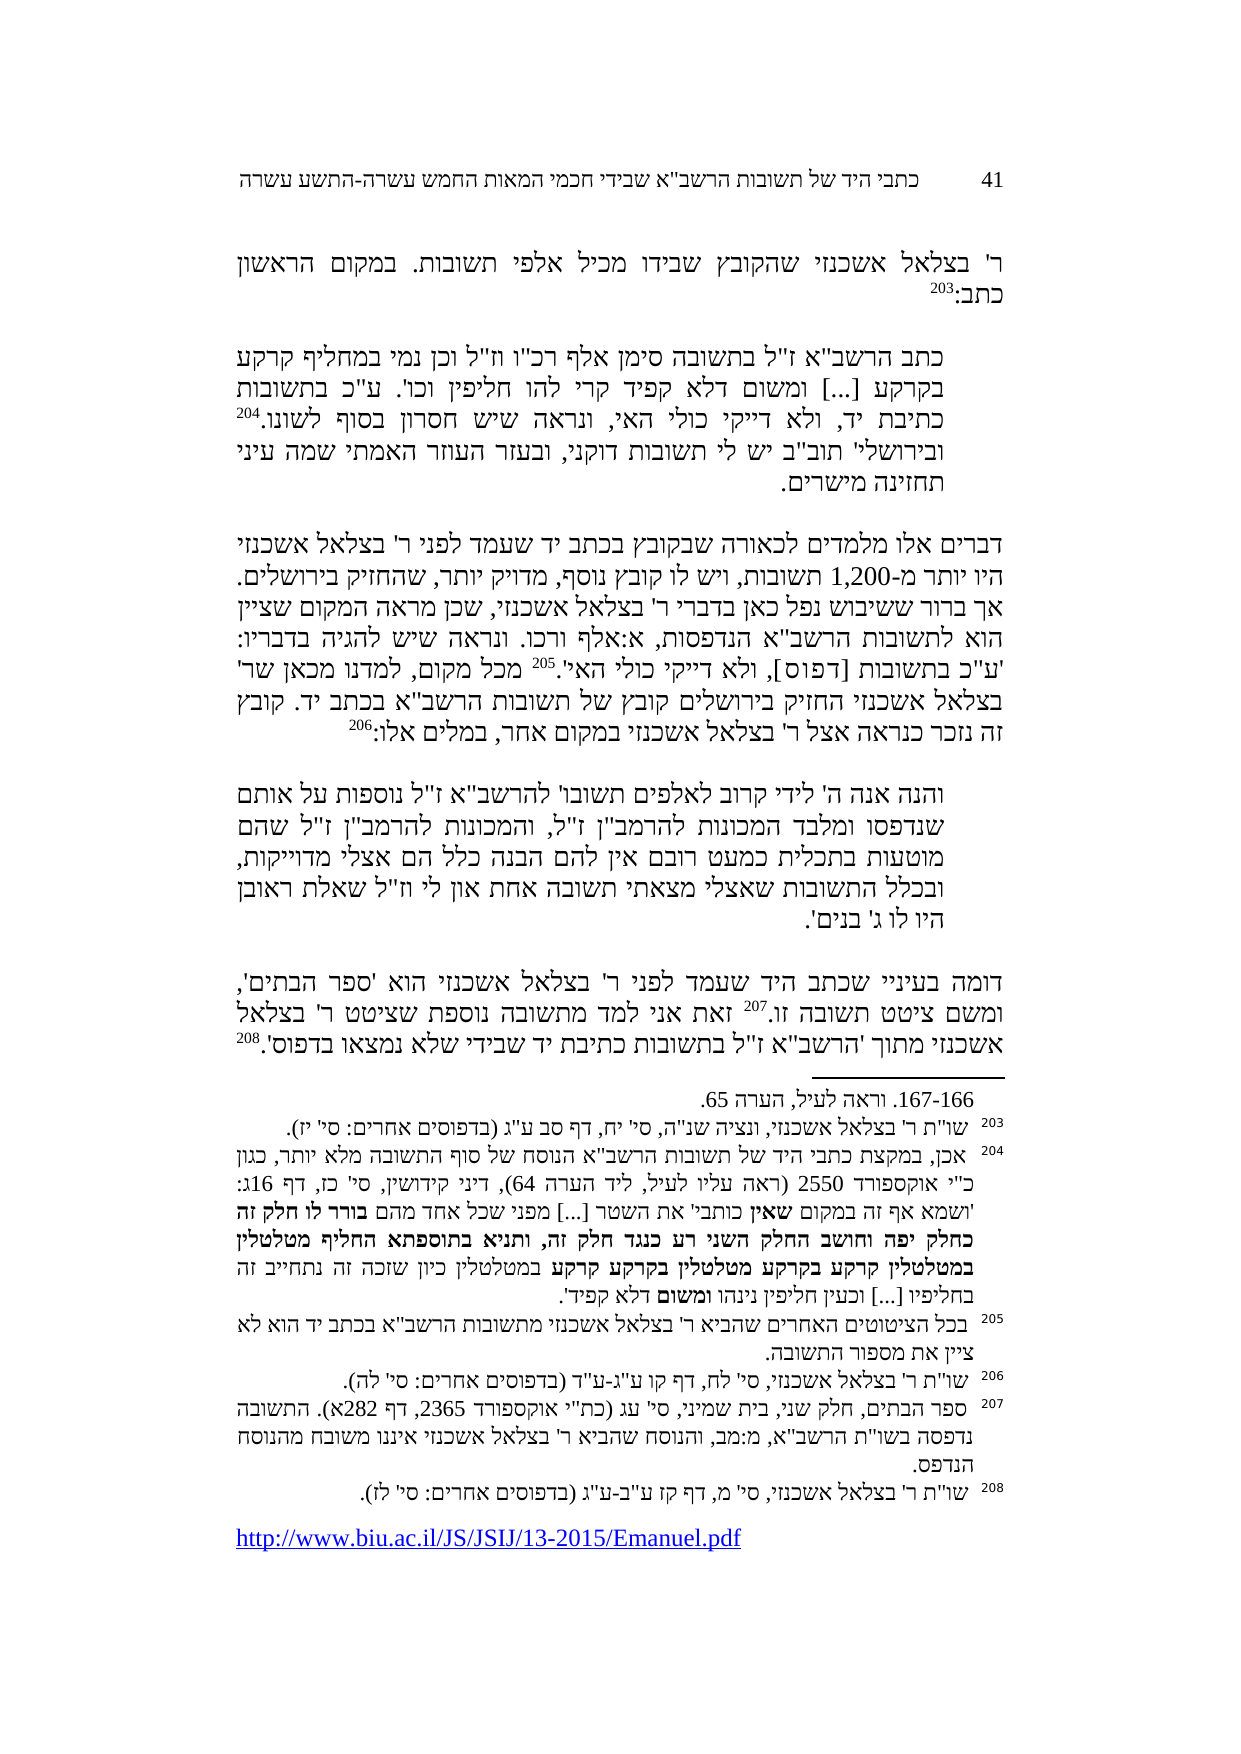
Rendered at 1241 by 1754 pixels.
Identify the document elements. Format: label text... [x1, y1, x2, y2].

text דומה בעיניי שכתב היד שעמד לפני ר' בצלאל אשכנזי הוא 'ספר הבתים', ומשם ציטט תשובה זו. זאת אני למד מתשובה נוספת שציטט ר' בצלאל אשכנזי מתוך 'הרשב"א ז"ל בתשובות כתיבת יד שבידי שלא נמצאו בדפוס'. תשובה זו איננה של הרשב"א כי אם של הרמב"ן, והיא מצויה לפנינו בקובץ תשובות הרמב"ן, ואף ר' שמואל הסרדי, תלמידו של הרמב"ן, ציטט אותה בשמו והעיד כי הוא עצמו שאל זאת מהרמב"ן. [236, 966, 1004, 1060]
text כתב הרשב"א ז"ל בתשובה סימן אלף רכ"ו וז"ל וכן נמי במחליף קרקע בקרקע [...] ומשום דלא קפיד קרי להו חליפין וכו'. ע"כ בתשובות כתיבת יד, ולא דייקי כולי האי, ונראה שיש חסרון בסוף לשונו. ובירושלי' תוב"ב יש לי תשובות דוקני, ובעזר העוזר הא שמה עיני תחזינה מישרים. [236, 341, 945, 498]
text דברים אלו מלמדים לכאורה שבקובץ בכתב יד שעמד לפני ר' בצלאל אשכנזי היו יותר מ-1,200 תשובות, ויש לו קובץ נוסף, מדויק יותר, שהחזיק בירושלים. אך ברור ששיבוש נפל כאן בדברי ר' בצלאל אשכנזי, שכן מראה המקום שציין הוא לתשובות הרשב"א הנדפסות, א:אלף ורכו. ונראה שיש להגיה בדבריו: 'ע"כ בתשובות [דפוס], ולא דייקי כולי האי'. מכל מקום, למדנו מכאן שר' בצלאל אשכנזי החזיק בירושלים קובץ של תשובות הרשב"א בכתב יד. קובץ זה נזכר כנראה אצל ר' בצלאל אשכנזי במקום אחר, במלים אלו: [236, 529, 1004, 748]
text 1. ר' בצלאל אשכנזי נולד בארץ ישראל בערך בשנת 1520 ונפטר שם מעט לאחר שנת 1590, אך חלק ניכר מחייו עשה במצרים. הוא החזיק כתב יד של תשובות הרשב"א, וכנראה יותר מכתב יד אחד. בשיטה מקובצת למסכת בבא קמא העתיק ר' בצלאל אשכנזי שלוש תשובות של הרשב"א מכתבי היד שברשותו, ותשובות נוספות הביא בספר התשובות שלו. בשני מקומות ציין ר' בצלאל אשכנזי שהקובץ שבידו מכיל אלפי תשובות. במקום הראשון כתב: [236, 248, 1004, 310]
text והנה אנה ה' לידי קרוב לאלפים תשובו' להרשב"א ז"ל נוספות על אותם שנדפסו ומלבד המכונות להרמב"ן ז"ל, והמכונות להרמב"ן ז"ל שהם מוטעות בתכלית כמעט רובם אין להם הבנה כלל הם אצלי מדוייקות, ובכלל התשובות שאצלי מצאתי תשובה אחת און לי וז"ל שאלת ראובן היו לו ג' בנים'. [236, 779, 945, 935]
